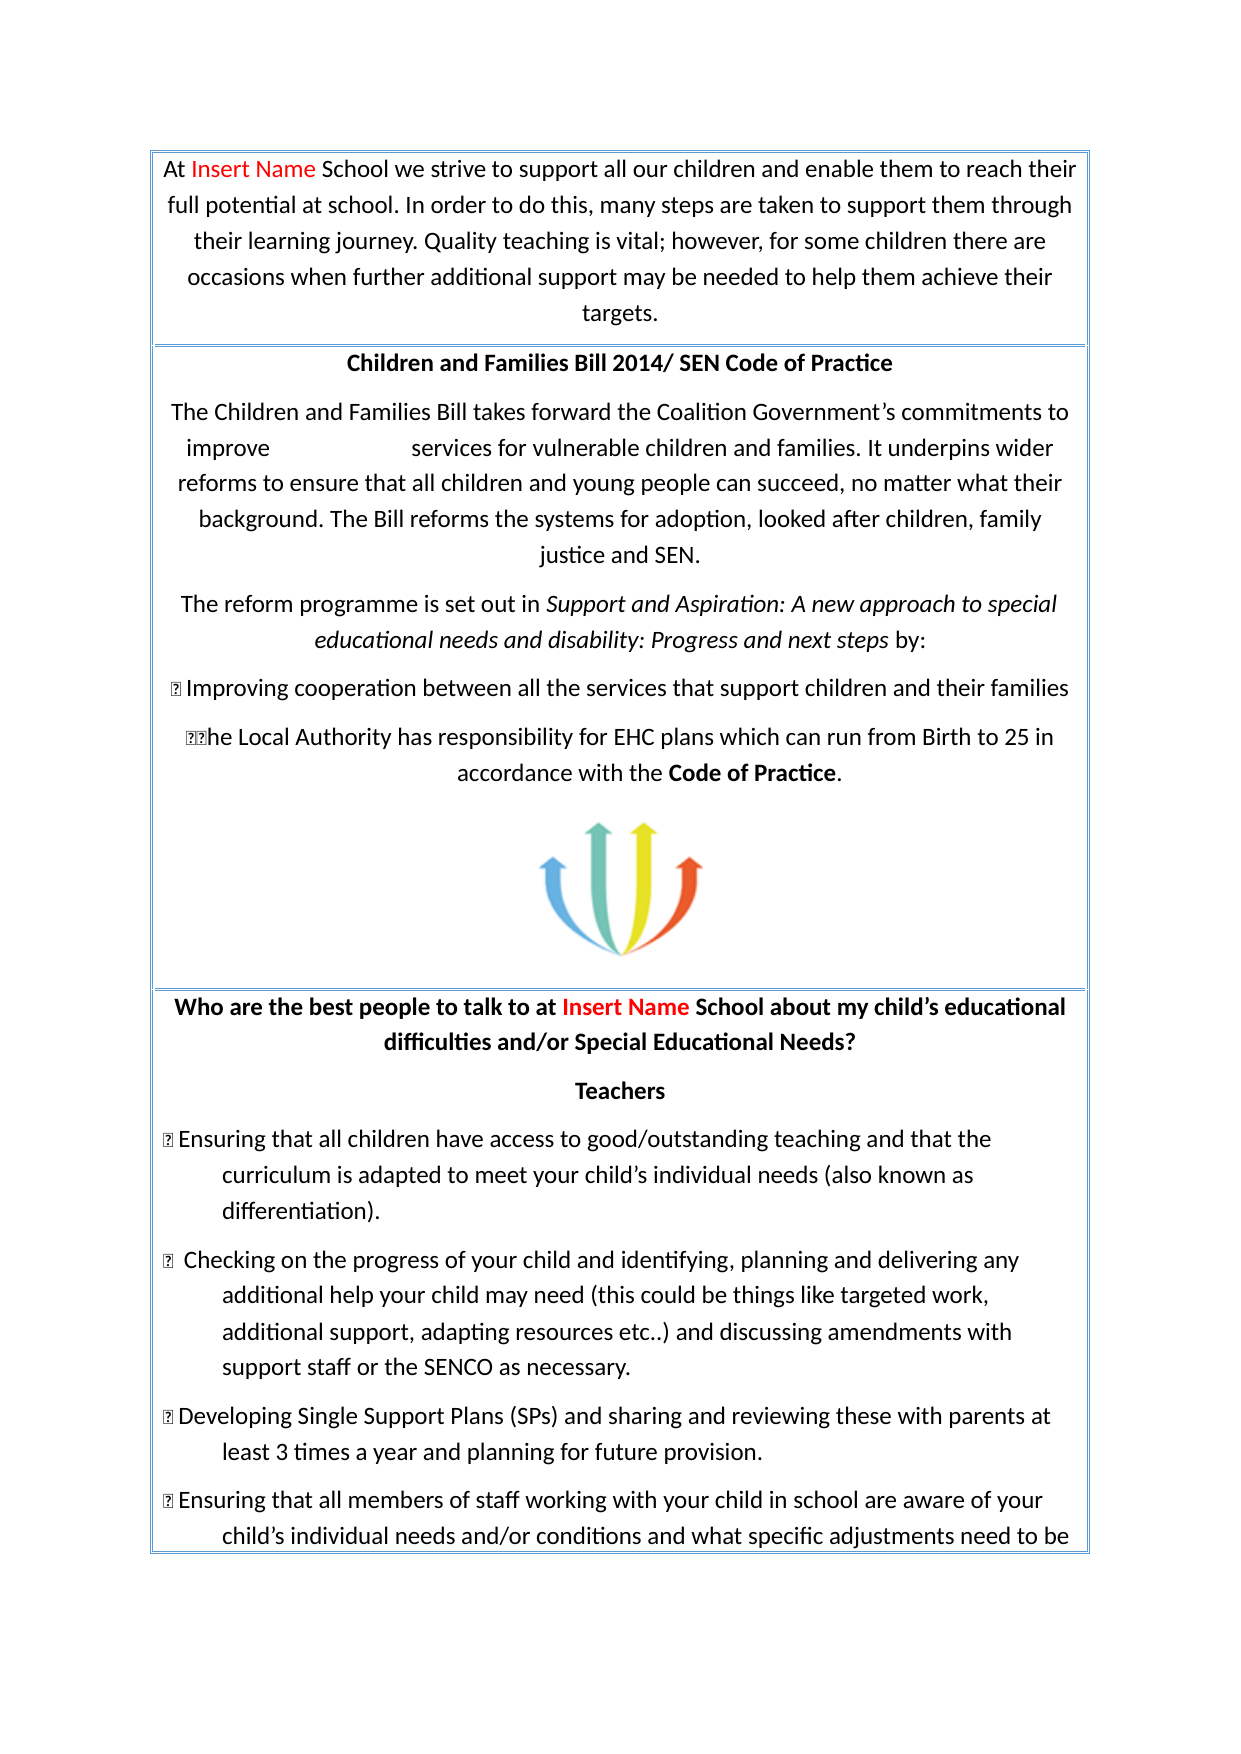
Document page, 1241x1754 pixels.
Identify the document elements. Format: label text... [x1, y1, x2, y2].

table_header At Insert Name School we strive to support all our children and enable them to reach their full potential at school. In order to do this, many steps are taken to support them through their learning journey. Quality teaching is vital; however, for some children there are occasions when further additional support may be needed to help them achieve their targets. [153, 153, 1087, 344]
table_cell Children and Families Bill 2014/ SEN Code of Practice The Children and Families Bill takes forward the Coalition Government’s commitments to improve services for vulnerable children and families. It underpins wider reforms to ensure that all children and young people can succeed, no matter what their background. The Bill reforms the systems for adoption, looked after children, family justice and SEN. The reform programme is set out in Support and Aspiration: A new approach to special educational needs and disability: Progress and next steps by:  Improving cooperation between all the services that support children and their families he Local Authority has responsibility for EHC plans which can run from Birth to 25 in accordance with the Code of Practice. [152, 344, 1089, 987]
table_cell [153, 988, 1087, 1551]
